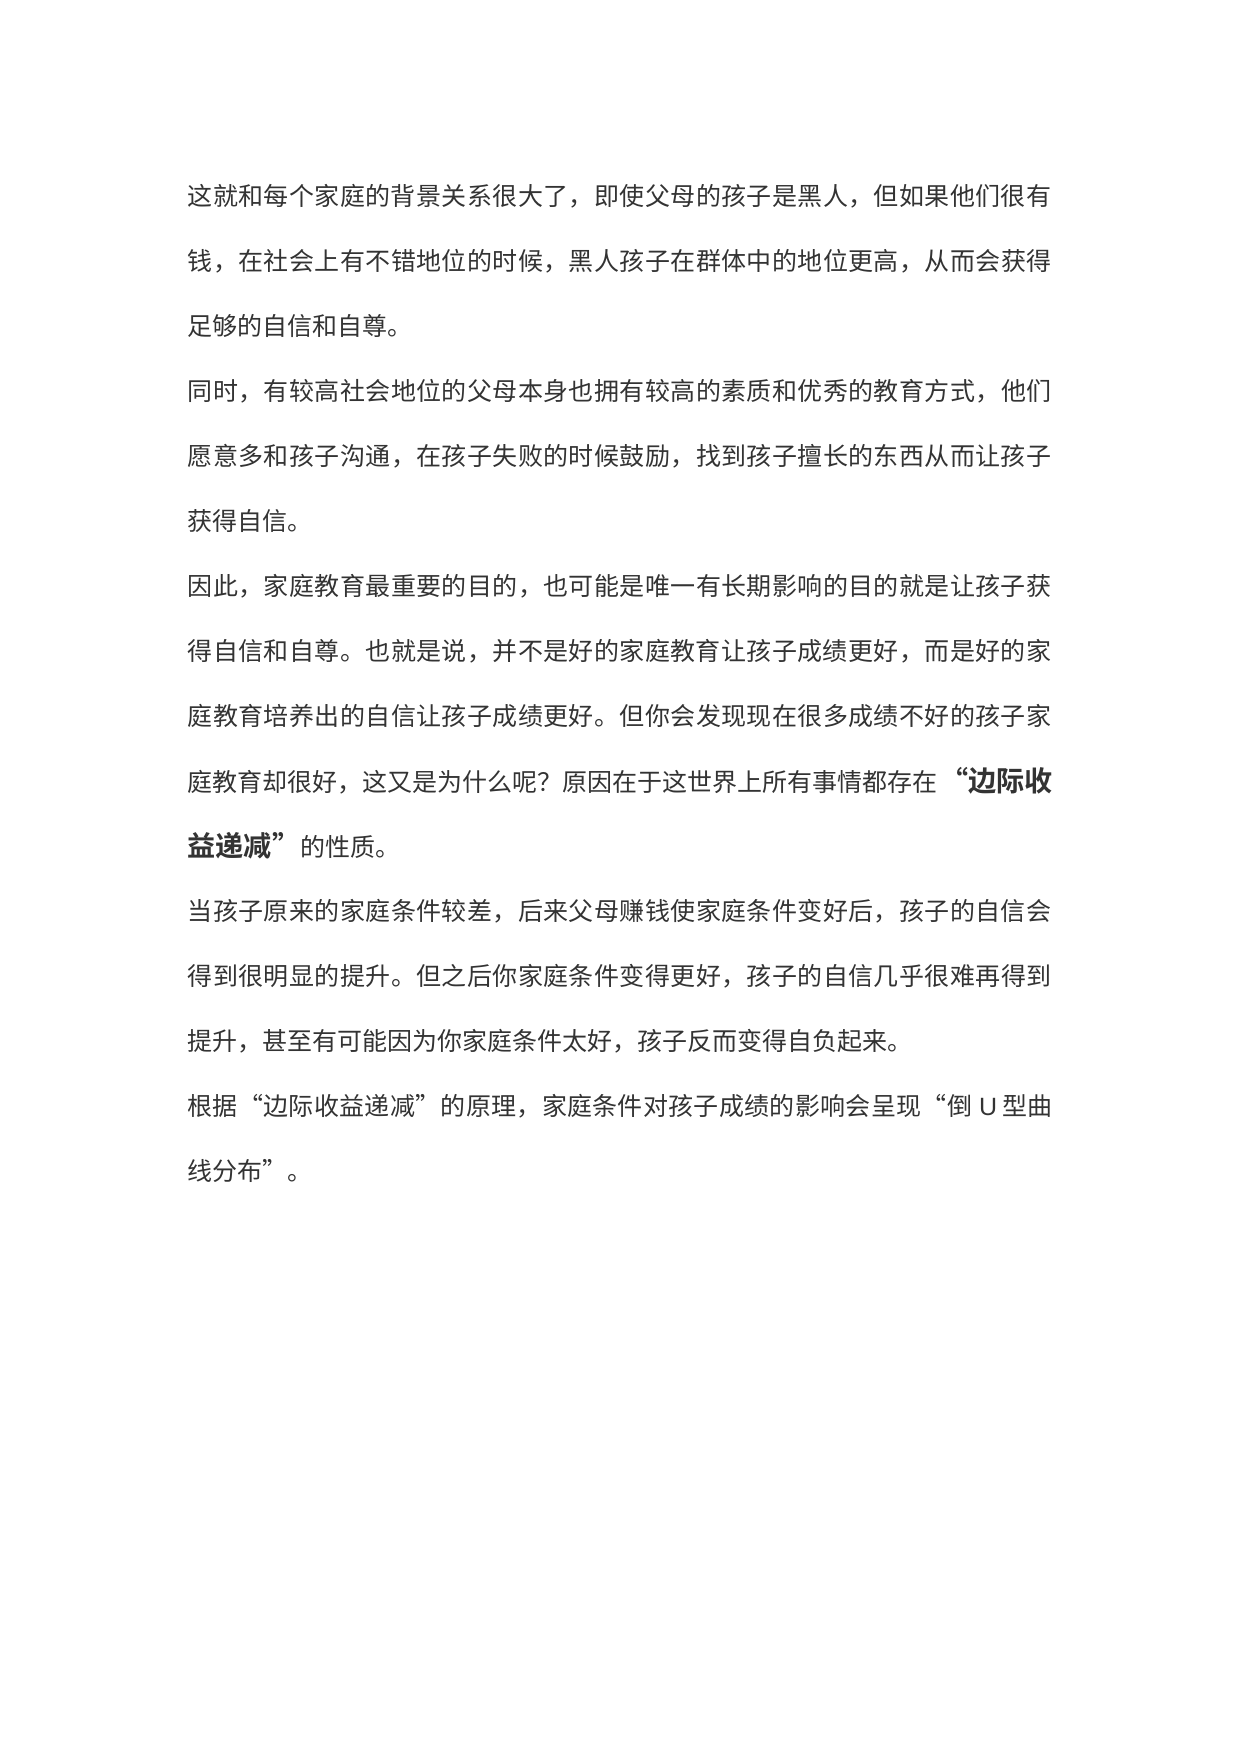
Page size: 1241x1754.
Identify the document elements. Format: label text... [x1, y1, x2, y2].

text 当孩子原来的家庭条件较差，后来父母赚钱使家庭条件变好后，孩子的自信会得到很明显的提升。但之后你家庭条件变得更好，孩子的自信几乎很难再得到提升，甚至有可能因为你家庭条件太好，孩子反而变得自负起来。 [187, 877, 1053, 1072]
text 因此，家庭教育最重要的目的，也可能是唯一有长期影响的目的就是让孩子获得自信和自尊。也就是说，并不是好的家庭教育让孩子成绩更好，而是好的家庭教育培养出的自信让孩子成绩更好。但你会发现现在很多成绩不好的孩子家庭教育却很好，这又是为什么呢？原因在于这世界上所有事情都存在“边际收益递减”的性质。 [187, 552, 1053, 877]
text 同时，有较高社会地位的父母本身也拥有较高的素质和优秀的教育方式，他们愿意多和孩子沟通，在孩子失败的时候鼓励，找到孩子擅长的东西从而让孩子获得自信。 [187, 357, 1053, 552]
text 这就和每个家庭的背景关系很大了，即使父母的孩子是黑人，但如果他们很有钱，在社会上有不错地位的时候，黑人孩子在群体中的地位更高，从而会获得足够的自信和自尊。 [187, 162, 1053, 357]
text 根据“边际收益递减”的原理，家庭条件对孩子成绩的影响会呈现“倒U型曲线分布”。 [187, 1072, 1053, 1202]
